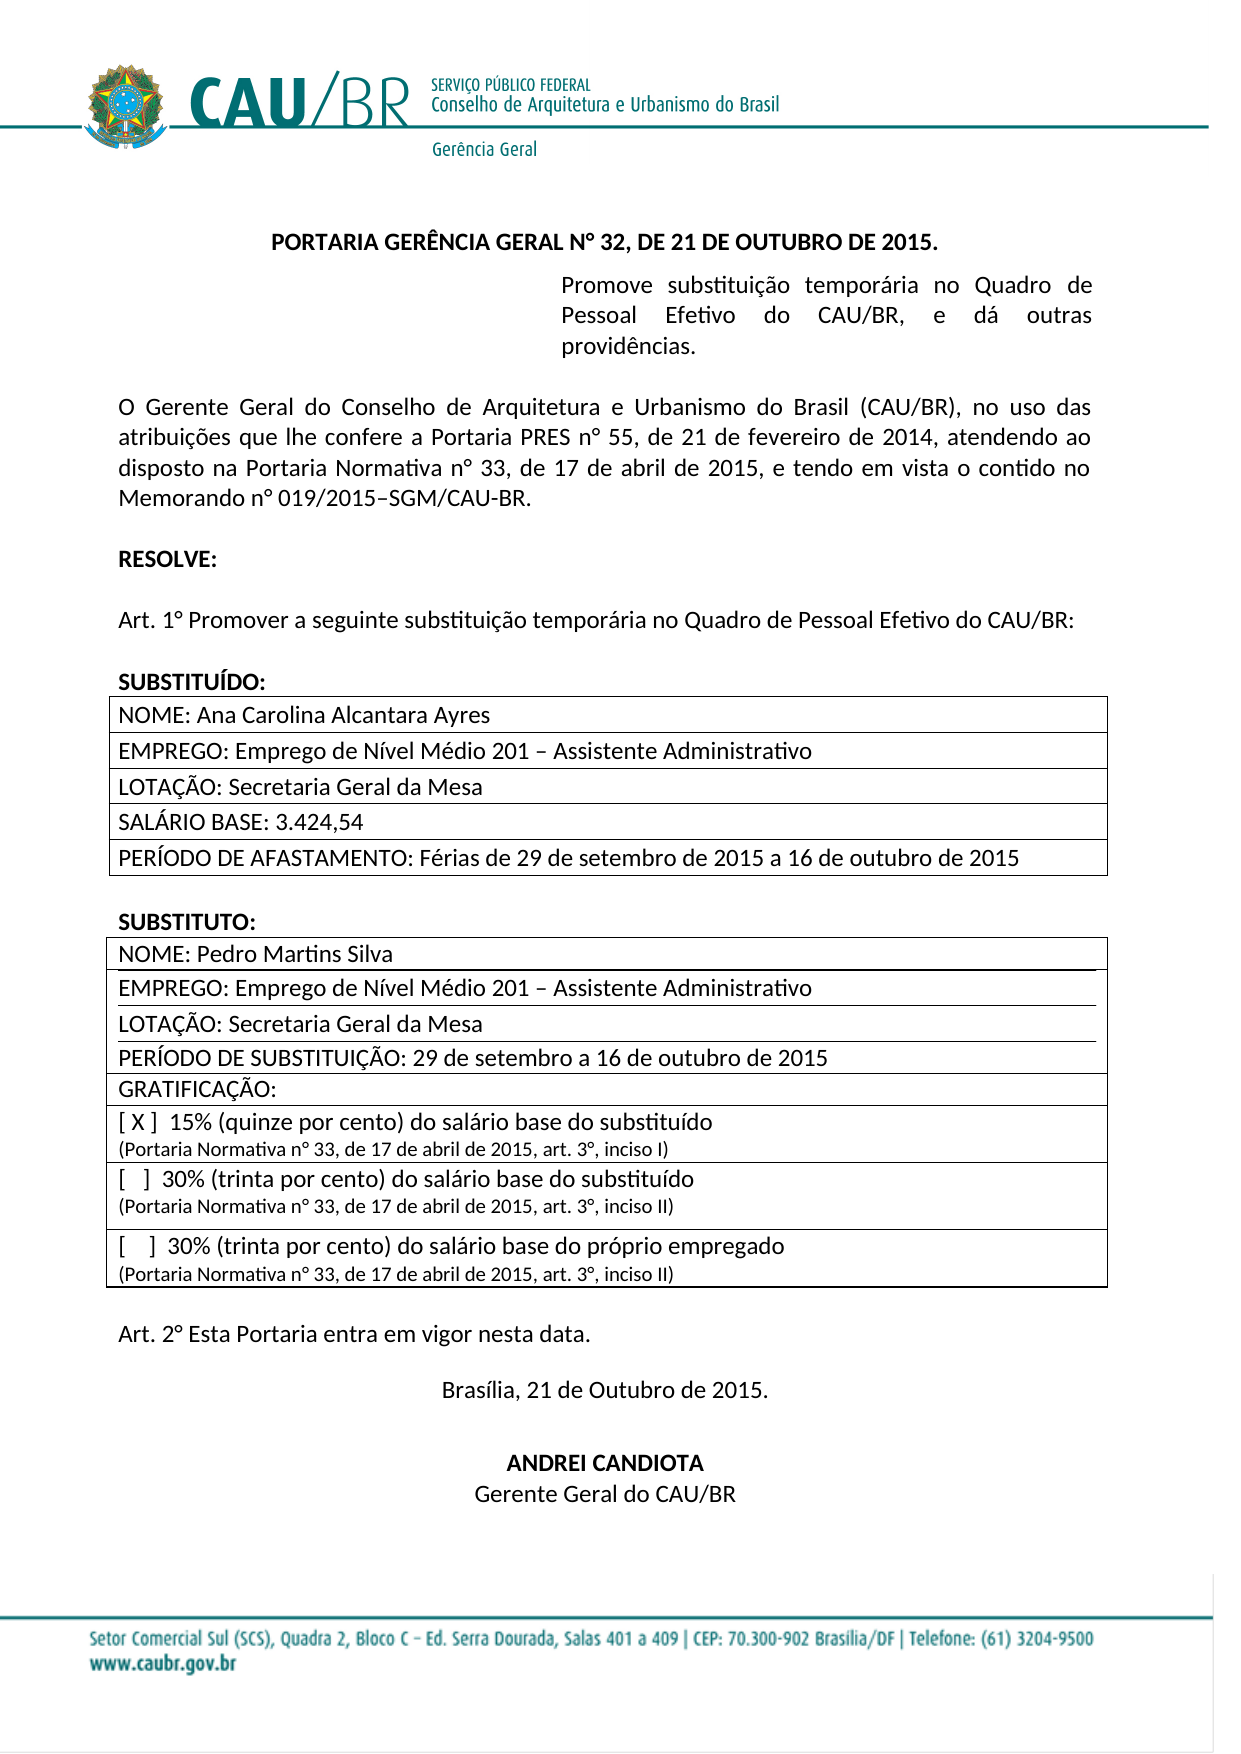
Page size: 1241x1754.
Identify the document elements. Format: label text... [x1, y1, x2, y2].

text RESOLVE: [118, 543, 1092, 574]
picture [0, 1574, 1215, 1754]
text SUBSTITUTO: [118, 906, 1092, 937]
text NOME: Ana Carolina Alcantara Ayres [110, 697, 1107, 732]
text Brasília, 21 de Outubro de 2015. [118, 1374, 1092, 1404]
table_cell [ ] 30% (trinta por cento) do salário base do próprio empregado (Portaria Normativa n° 33, de 17 de abril de 2015, art. 3°, inciso II) [107, 1230, 1107, 1286]
text Art. 2° Esta Portaria entra em vigor nesta data. [118, 1318, 1092, 1348]
text PORTARIA GERÊNCIA GERAL N° 32, DE 21 DE OUTUBRO DE 2015. [118, 226, 1092, 256]
text Gerente Geral do CAU/BR [118, 1478, 1092, 1509]
text ANDREI CANDIOTA [118, 1448, 1092, 1478]
text Promove substituição temporária no Quadro de Pessoal Efetivo do CAU/BR, e dá outras providências. [561, 269, 1092, 360]
table_cell GRATIFICAÇÃO: [107, 1074, 1107, 1105]
table_cell [ X ] 15% (quinze por cento) do salário base do substituído (Portaria Normativa n° 33, de 17 de abril de 2015, art. 3°, inciso I) [107, 1106, 1107, 1162]
table_cell EMPREGO: Emprego de Nível Médio 201 – Assistente Administrativo LOTAÇÃO: Secretaria Geral da Mesa PERÍODO DE SUBSTITUIÇÃO: 29 de setembro a 16 de outubro de 2015 [107, 970, 1107, 1072]
picture [0, 0, 1209, 177]
text PERÍODO DE AFASTAMENTO: Férias de 29 de setembro de 2015 a 16 de outubro de 2015 [110, 840, 1107, 875]
text SUBSTITUÍDO: [118, 666, 1092, 696]
table_header NOME: Pedro Martins Silva [107, 938, 1107, 968]
text SALÁRIO BASE: 3.424,54 [110, 804, 1107, 839]
text LOTAÇÃO: Secretaria Geral da Mesa [110, 769, 1107, 803]
text Art. 1° Promover a seguinte substituição temporária no Quadro de Pessoal Efetivo do CAU/BR: [118, 604, 1092, 635]
text O Gerente Geral do Conselho de Arquitetura e Urbanismo do Brasil (CAU/BR), no uso das atribuições que lhe confere a Portaria PRES n° 55, de 21 de fevereiro de 2014, atendendo ao disposto na Portaria Normativa n° 33, de 17 de abril de 2015, e tendo em vista o contido no Memorando n° 019/2015–SGM/CAU-BR. [118, 391, 1092, 513]
table_cell [ ] 30% (trinta por cento) do salário base do substituído (Portaria Normativa n° 33, de 17 de abril de 2015, art. 3°, inciso II) [107, 1163, 1107, 1229]
text EMPREGO: Emprego de Nível Médio 201 – Assistente Administrativo [110, 733, 1107, 768]
